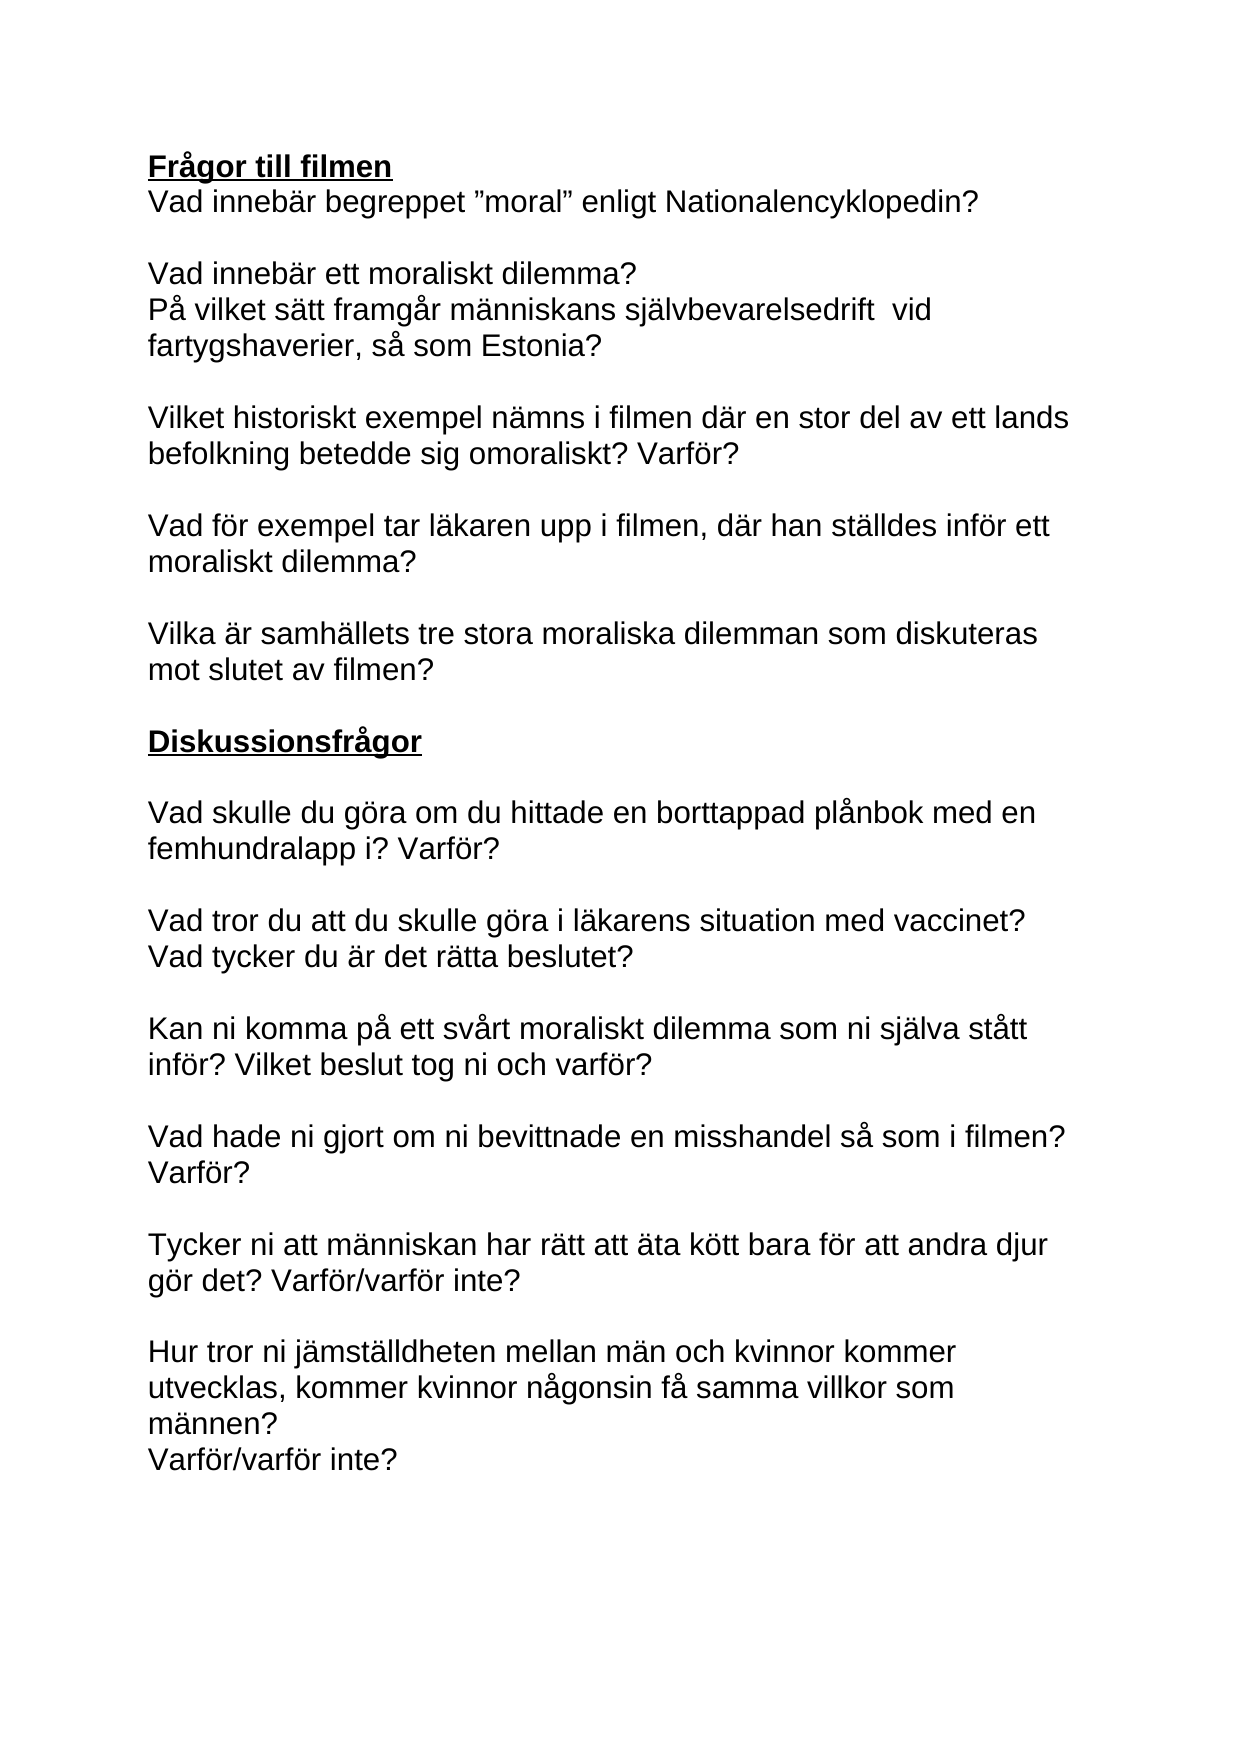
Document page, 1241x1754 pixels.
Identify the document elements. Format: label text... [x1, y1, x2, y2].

text På vilket sätt framgår människans självbevarelsedrift vid fartygshaverier, så som Estonia? [148, 291, 1093, 363]
text Vad tror du att du skulle göra i läkarens situation med vaccinet? [148, 902, 1093, 938]
text Vad för exempel tar läkaren upp i filmen, där han ställdes inför ett moraliskt dilemma? [148, 507, 1093, 579]
text Frågor till filmen [148, 148, 1093, 183]
text Vad innebär begreppet ”moral” enligt Nationalencyklopedin? [148, 183, 1093, 219]
text Diskussionsfrågor [148, 723, 1093, 758]
text Vad tycker du är det rätta beslutet? [148, 938, 1093, 974]
text Vilket historiskt exempel nämns i filmen där en stor del av ett lands befolkning betedde sig omoraliskt? Varför? [148, 399, 1093, 471]
text Varför/varför inte? [148, 1441, 1093, 1477]
text Vad hade ni gjort om ni bevittnade en misshandel så som i filmen? [148, 1118, 1093, 1154]
text Tycker ni att människan har rätt att äta kött bara för att andra djur gör det? Varför/varför inte? [148, 1226, 1093, 1298]
text Varför? [148, 1154, 1093, 1190]
text Kan ni komma på ett svårt moraliskt dilemma som ni själva stått inför? Vilket beslut tog ni och varför? [148, 1010, 1093, 1082]
text Vad skulle du göra om du hittade en borttappad plånbok med en femhundralapp i? Varför? [148, 794, 1093, 866]
text Hur tror ni jämställdheten mellan män och kvinnor kommer utvecklas, kommer kvinnor någonsin få samma villkor som männen? [148, 1333, 1093, 1441]
text Vad innebär ett moraliskt dilemma? [148, 255, 1093, 291]
text Vilka är samhällets tre stora moraliska dilemman som diskuteras mot slutet av filmen? [148, 615, 1093, 687]
